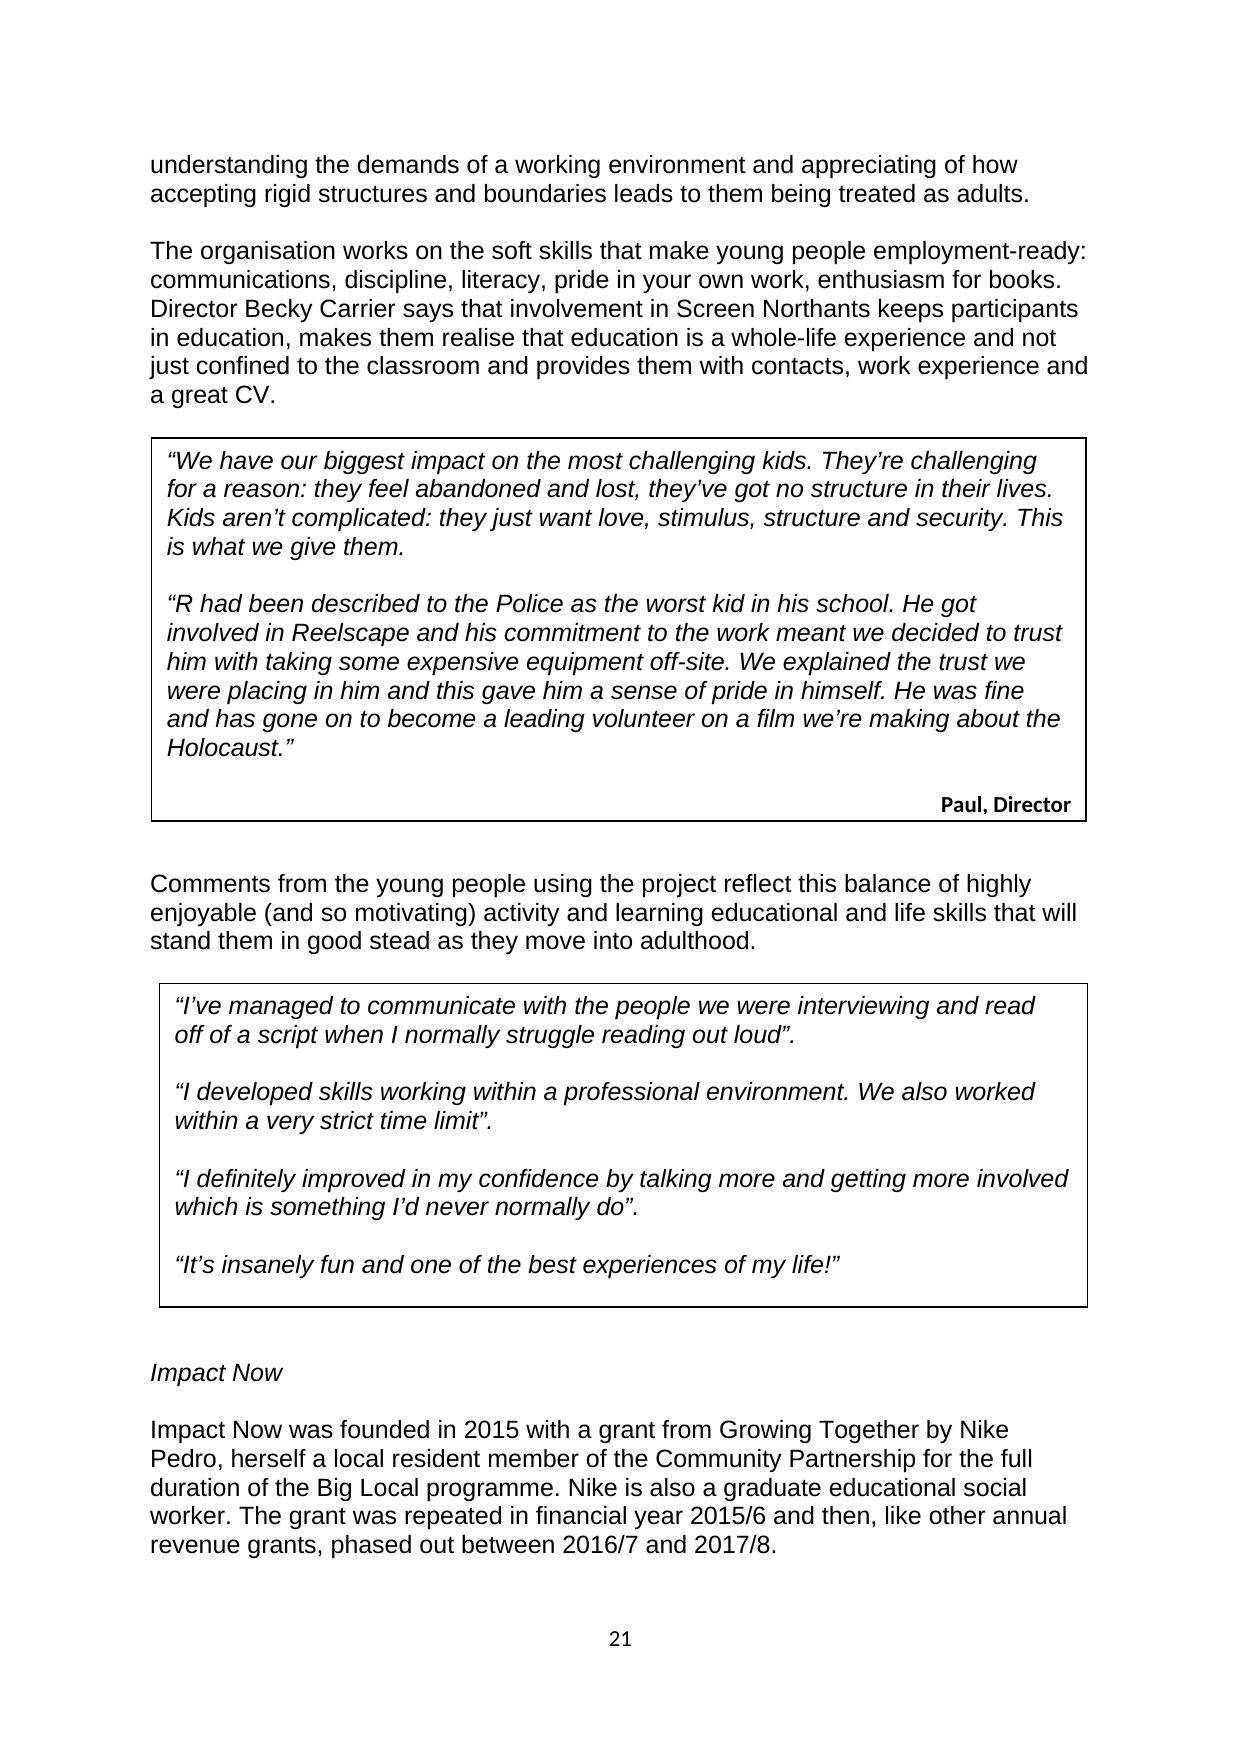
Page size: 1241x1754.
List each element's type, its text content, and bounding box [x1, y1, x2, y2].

text The organisation works on the soft skills that make young people employment-ready: communications, discipline, literacy, pride in your own work, enthusiasm for books. Director Becky Carrier says that involvement in Screen Northants keeps participants in education, makes them realise that education is a whole-life experience and not just confined to the classroom and provides them with contacts, work experience and a great CV. [150, 236, 1090, 409]
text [150, 150, 1090, 207]
text Comments from the young people using the project reflect this balance of highly enjoyable (and so motivating) activity and learning educational and life skills that will stand them in good stead as they move into adulthood. [150, 869, 1090, 955]
text Impact Now was founded in 2015 with a grant from Growing Together by Nike Pedro, herself a local resident member of the Community Partnership for the full duration of the Big Local programme. Nike is also a graduate educational social worker. The grant was repeated in financial year 2015/6 and then, like other annual revenue grants, phased out between 2016/7 and 2017/8. [150, 1415, 1090, 1559]
text Impact Now [150, 1357, 1090, 1386]
